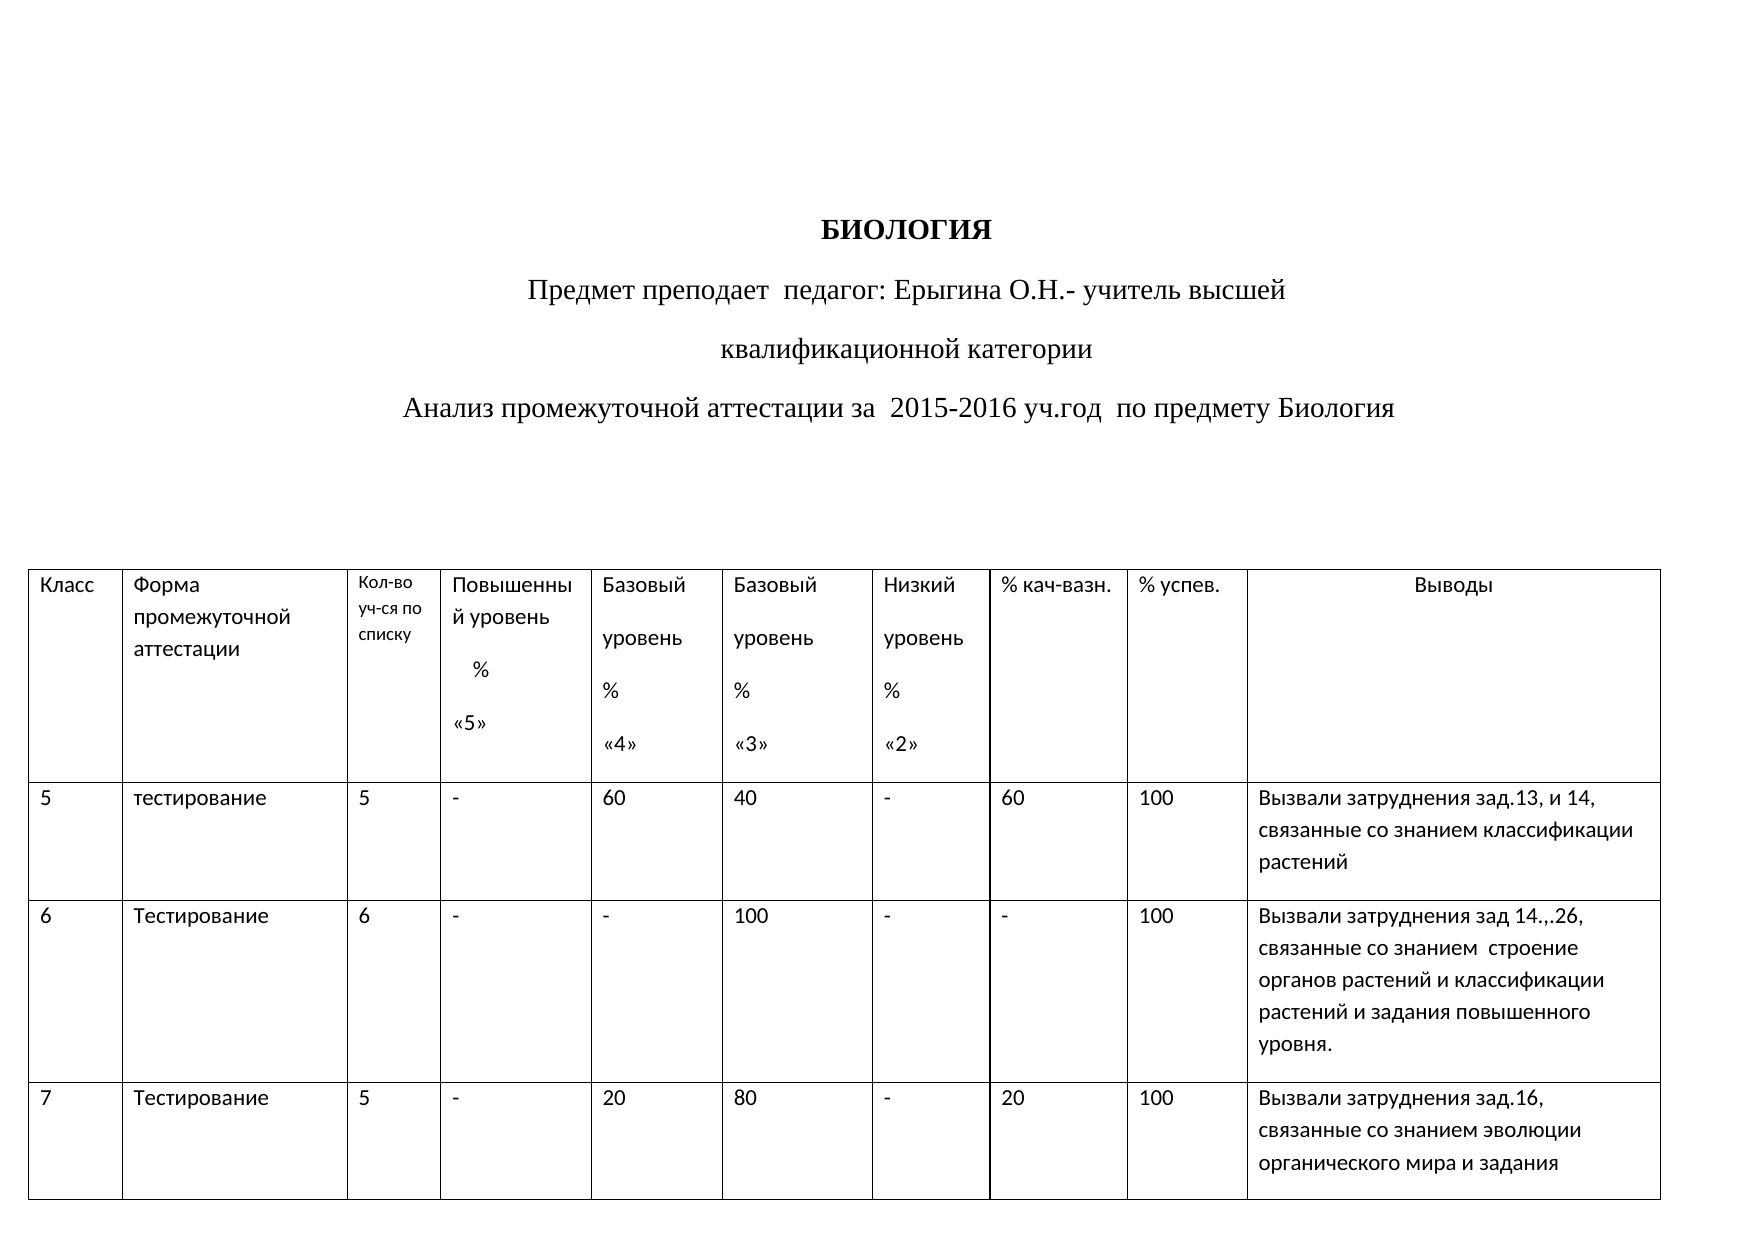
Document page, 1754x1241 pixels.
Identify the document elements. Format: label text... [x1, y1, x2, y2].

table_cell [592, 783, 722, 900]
text Анализ промежуточной аттестации за 2015-2016 уч.год по предмету Биология [103, 391, 1709, 424]
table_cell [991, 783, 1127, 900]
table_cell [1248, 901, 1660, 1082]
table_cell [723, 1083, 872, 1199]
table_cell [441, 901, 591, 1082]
text БИОЛОГИЯ [103, 212, 1709, 246]
text квалификационной категории [103, 331, 1709, 365]
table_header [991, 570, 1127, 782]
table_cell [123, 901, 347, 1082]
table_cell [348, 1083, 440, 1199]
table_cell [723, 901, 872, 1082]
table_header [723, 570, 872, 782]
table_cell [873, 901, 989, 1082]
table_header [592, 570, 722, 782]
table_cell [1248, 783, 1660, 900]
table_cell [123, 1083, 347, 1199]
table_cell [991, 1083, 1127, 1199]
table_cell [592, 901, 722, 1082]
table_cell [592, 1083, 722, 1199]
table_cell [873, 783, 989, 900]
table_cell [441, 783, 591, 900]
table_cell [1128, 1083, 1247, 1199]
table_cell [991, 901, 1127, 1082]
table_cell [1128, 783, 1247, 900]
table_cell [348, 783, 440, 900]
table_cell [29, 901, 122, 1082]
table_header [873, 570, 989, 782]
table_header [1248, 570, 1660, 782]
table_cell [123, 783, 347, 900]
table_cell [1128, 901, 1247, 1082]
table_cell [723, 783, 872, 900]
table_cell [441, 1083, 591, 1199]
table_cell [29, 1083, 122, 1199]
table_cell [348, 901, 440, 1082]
text Предмет преподает педагог: Ерыгина О.Н.- учитель высшей [103, 272, 1709, 305]
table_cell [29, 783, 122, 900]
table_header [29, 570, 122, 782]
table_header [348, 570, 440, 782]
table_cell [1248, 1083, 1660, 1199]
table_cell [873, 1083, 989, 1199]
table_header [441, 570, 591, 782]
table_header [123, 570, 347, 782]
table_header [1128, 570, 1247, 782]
